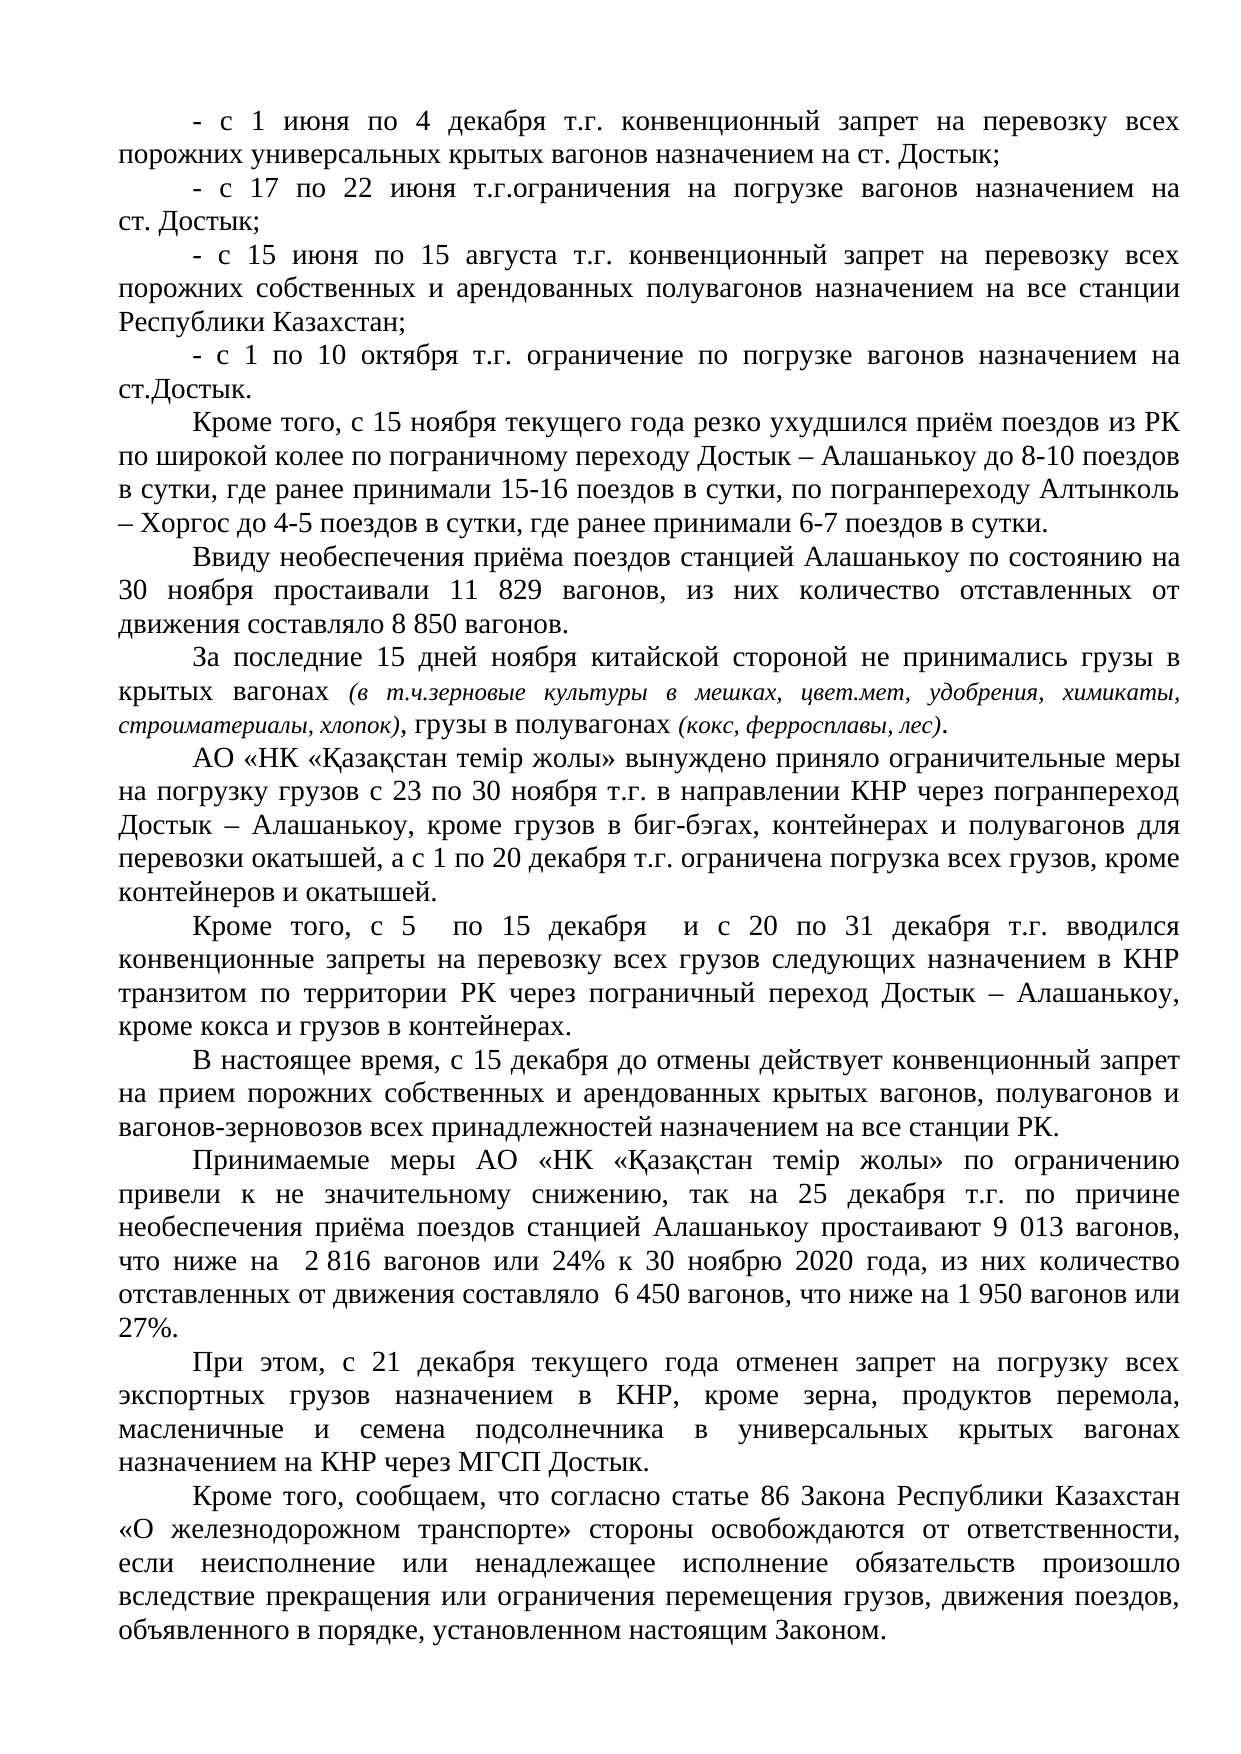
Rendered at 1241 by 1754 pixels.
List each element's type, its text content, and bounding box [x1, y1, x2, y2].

text В настоящее время, с 15 декабря до отмены действует конвенционный запрет на прием порожних собственных и арендованных крытых вагонов, полувагонов и вагонов-зерновозов всех принадлежностей назначением на все станции РК. [118, 1042, 1181, 1142]
text Принимаемые меры АО «НК «Қазақстан темір жолы» по ограничению привели к не значительному снижению, так на 25 декабря т.г. по причине необеспечения приёма поездов станцией Алашанькоу простаивают 9 013 вагонов, что ниже на 2 816 вагонов или 24% к 30 ноябрю 2020 года, из них количество отставленных от движения составляло 6 450 вагонов, что ниже на 1 950 вагонов или 27%. [118, 1142, 1181, 1344]
text За последние 15 дней ноября китайской стороной не принимались грузы в крытых вагонах (в т.ч.зерновые культуры в мешках, цвет.мет, удобрения, химикаты, строиматериалы, хлопок), грузы в полувагонах (кокс, ферросплавы, лес). [118, 639, 1181, 740]
text Ввиду необеспечения приёма поездов станцией Алашанькоу по состоянию на 30 ноября простаивали 11 829 вагонов, из них количество отставленных от движения составляло 8 850 вагонов. [118, 539, 1181, 639]
text - с 15 июня по 15 августа т.г. конвенционный запрет на перевозку всех порожних собственных и арендованных полувагонов назначением на все станции Республики Казахстан; [118, 237, 1181, 337]
text Кроме того, с 15 ноября текущего года резко ухудшился приём поездов из РК по широкой колее по пограничному переходу Достык – Алашанькоу до 8-10 поездов в сутки, где ранее принимали 15-16 поездов в сутки, по погранпереходу Алтынколь – Хоргос до 4-5 поездов в сутки, где ранее принимали 6-7 поездов в сутки. [118, 404, 1181, 539]
text АО «НК «Қазақстан темір жолы» вынуждено приняло ограничительные меры на погрузку грузов с 23 по 30 ноября т.г. в направлении КНР через погранпереход Достык – Алашанькоу, кроме грузов в биг-бэгах, контейнерах и полувагонов для перевозки окатышей, а с 1 по 20 декабря т.г. ограничена погрузка всех грузов, кроме контейнеров и окатышей. [118, 740, 1181, 908]
text Кроме того, сообщаем, что согласно статье 86 Закона Республики Казахстан «О железнодорожном транспорте» стороны освобождаются от ответственности, если неисполнение или ненадлежащее исполнение обязательств произошло вследствие прекращения или ограничения перемещения грузов, движения поездов, объявленного в порядке, установленном настоящим Законом. [118, 1478, 1181, 1646]
text - с 1 июня по 4 декабря т.г. конвенционный запрет на перевозку всех порожних универсальных крытых вагонов назначением на ст. Достык; [118, 103, 1181, 170]
text - с 17 по 22 июня т.г.ограничения на погрузке вагонов назначением на ст. Достык; [118, 170, 1181, 237]
text Кроме того, с 5 по 15 декабря и с 20 по 31 декабря т.г. вводился конвенционные запреты на перевозку всех грузов следующих назначением в КНР транзитом по территории РК через пограничный переход Достык – Алашанькоу, кроме кокса и грузов в контейнерах. [118, 908, 1181, 1042]
text - с 1 по 10 октября т.г. ограничение по погрузке вагонов назначением на ст.Достык. [118, 337, 1181, 404]
text При этом, с 21 декабря текущего года отменен запрет на погрузку всех экспортных грузов назначением в КНР, кроме зерна, продуктов перемола, масленичные и семена подсолнечника в универсальных крытых вагонах назначением на КНР через МГСП Достык. [118, 1344, 1181, 1478]
